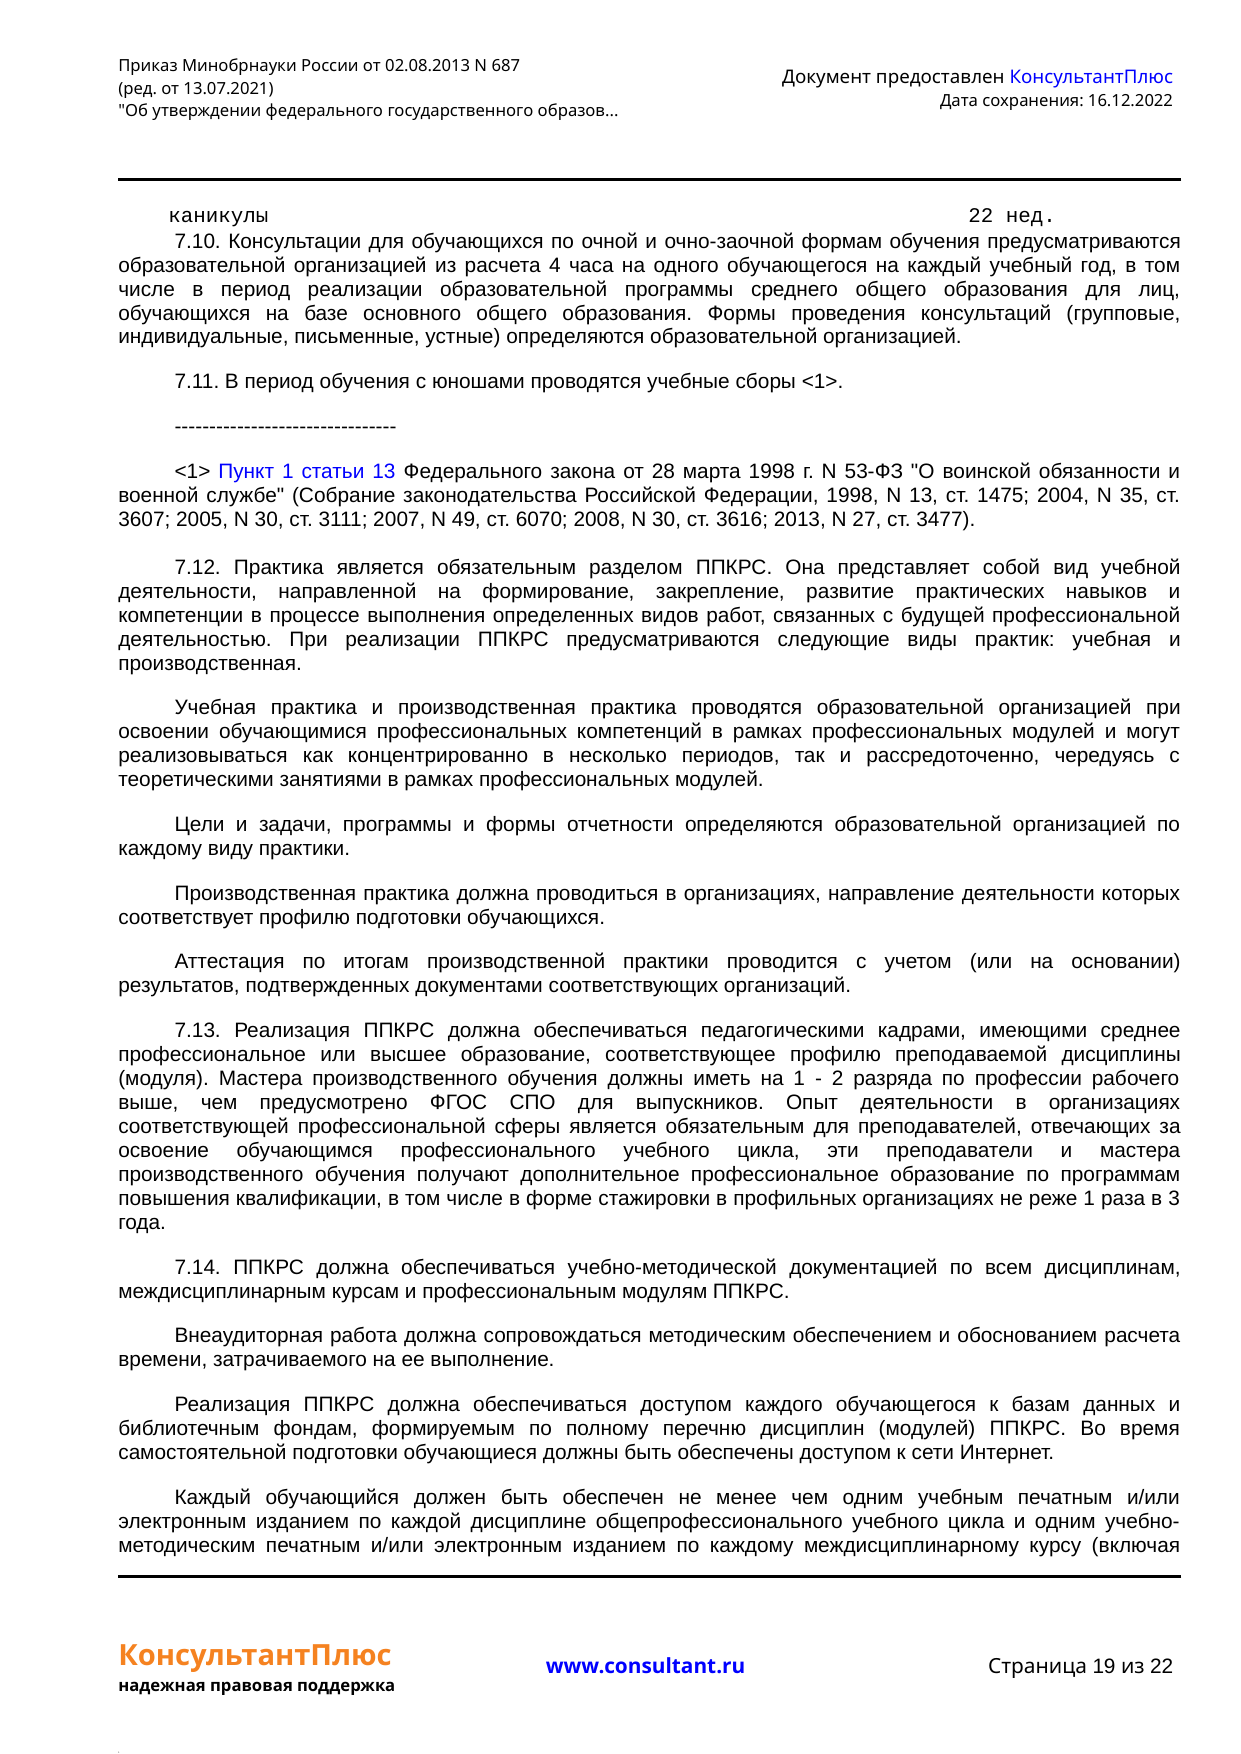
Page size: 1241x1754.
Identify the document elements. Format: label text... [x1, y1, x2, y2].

text Учебная практика и производственная практика проводятся образовательной организацией при освоении обучающимися профессиональных компетенций в рамках профессиональных модулей и могут реализовываться как концентрированно в несколько периодов, так и рассредоточенно, чередуясь с теоретическими занятиями в рамках профессиональных модулей. [118, 695, 1181, 791]
text 7.13. Реализация ППКРС должна обеспечиваться педагогическими кадрами, имеющими среднее профессиональное или высшее образование, соответствующее профилю преподаваемой дисциплины (модуля). Мастера производственного обучения должны иметь на 1 - 2 разряда по профессии рабочего выше, чем предусмотрено ФГОС СПО для выпускников. Опыт деятельности в организациях соответствующей профессиональной сферы является обязательным для преподавателей, отвечающих за освоение обучающимся профессионального учебного цикла, эти преподаватели и мастера производственного обучения получают дополнительное профессиональное образование по программам повышения квалификации, в том числе в форме стажировки в профильных организациях не реже 1 раза в 3 года. [118, 1018, 1181, 1234]
text 7.12. Практика является обязательным разделом ППКРС. Она представляет собой вид учебной деятельности, направленной на формирование, закрепление, развитие практических навыков и компетенции в процессе выполнения определенных видов работ, связанных с будущей профессиональной деятельностью. При реализации ППКРС предусматриваются следующие виды практик: учебная и производственная. [118, 554, 1181, 674]
text 7.11. В период обучения с юношами проводятся учебные сборы <1>. [118, 369, 1181, 393]
text <1> Пункт 1 статьи 13 Федерального закона от 28 марта 1998 г. N 53-ФЗ "О воинской обязанности и военной службе" (Собрание законодательства Российской Федерации, 1998, N 13, ст. 1475; 2004, N 35, ст. 3607; 2005, N 30, ст. 3111; 2007, N 49, ст. 6070; 2008, N 30, ст. 3616; 2013, N 27, ст. 3477). [118, 459, 1181, 531]
text Аттестация по итогам производственной практики проводится с учетом (или на основании) результатов, подтвержденных документами соответствующих организаций. [118, 949, 1181, 997]
text каникулы 22 нед. [118, 205, 1181, 228]
text 7.10. Консультации для обучающихся по очной и очно-заочной формам обучения предусматриваются образовательной организацией из расчета 4 часа на одного обучающегося на каждый учебный год, в том числе в период реализации образовательной программы среднего общего образования для лиц, обучающихся на базе основного общего образования. Формы проведения консультаций (групповые, индивидуальные, письменные, устные) определяются образовательной организацией. [118, 228, 1181, 348]
text 7.14. ППКРС должна обеспечиваться учебно-методической документацией по всем дисциплинам, междисциплинарным курсам и профессиональным модулям ППКРС. [118, 1254, 1181, 1302]
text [118, 1485, 1181, 1557]
text Внеаудиторная работа должна сопровождаться методическим обеспечением и обоснованием расчета времени, затрачиваемого на ее выполнение. [118, 1323, 1181, 1371]
text -------------------------------- [118, 414, 1181, 438]
text Реализация ППКРС должна обеспечиваться доступом каждого обучающегося к базам данных и библиотечным фондам, формируемым по полному перечню дисциплин (модулей) ППКРС. Во время самостоятельной подготовки обучающиеся должны быть обеспечены доступом к сети Интернет. [118, 1392, 1181, 1464]
text Производственная практика должна проводиться в организациях, направление деятельности которых соответствует профилю подготовки обучающихся. [118, 881, 1181, 928]
text Цели и задачи, программы и формы отчетности определяются образовательной организацией по каждому виду практики. [118, 812, 1181, 860]
